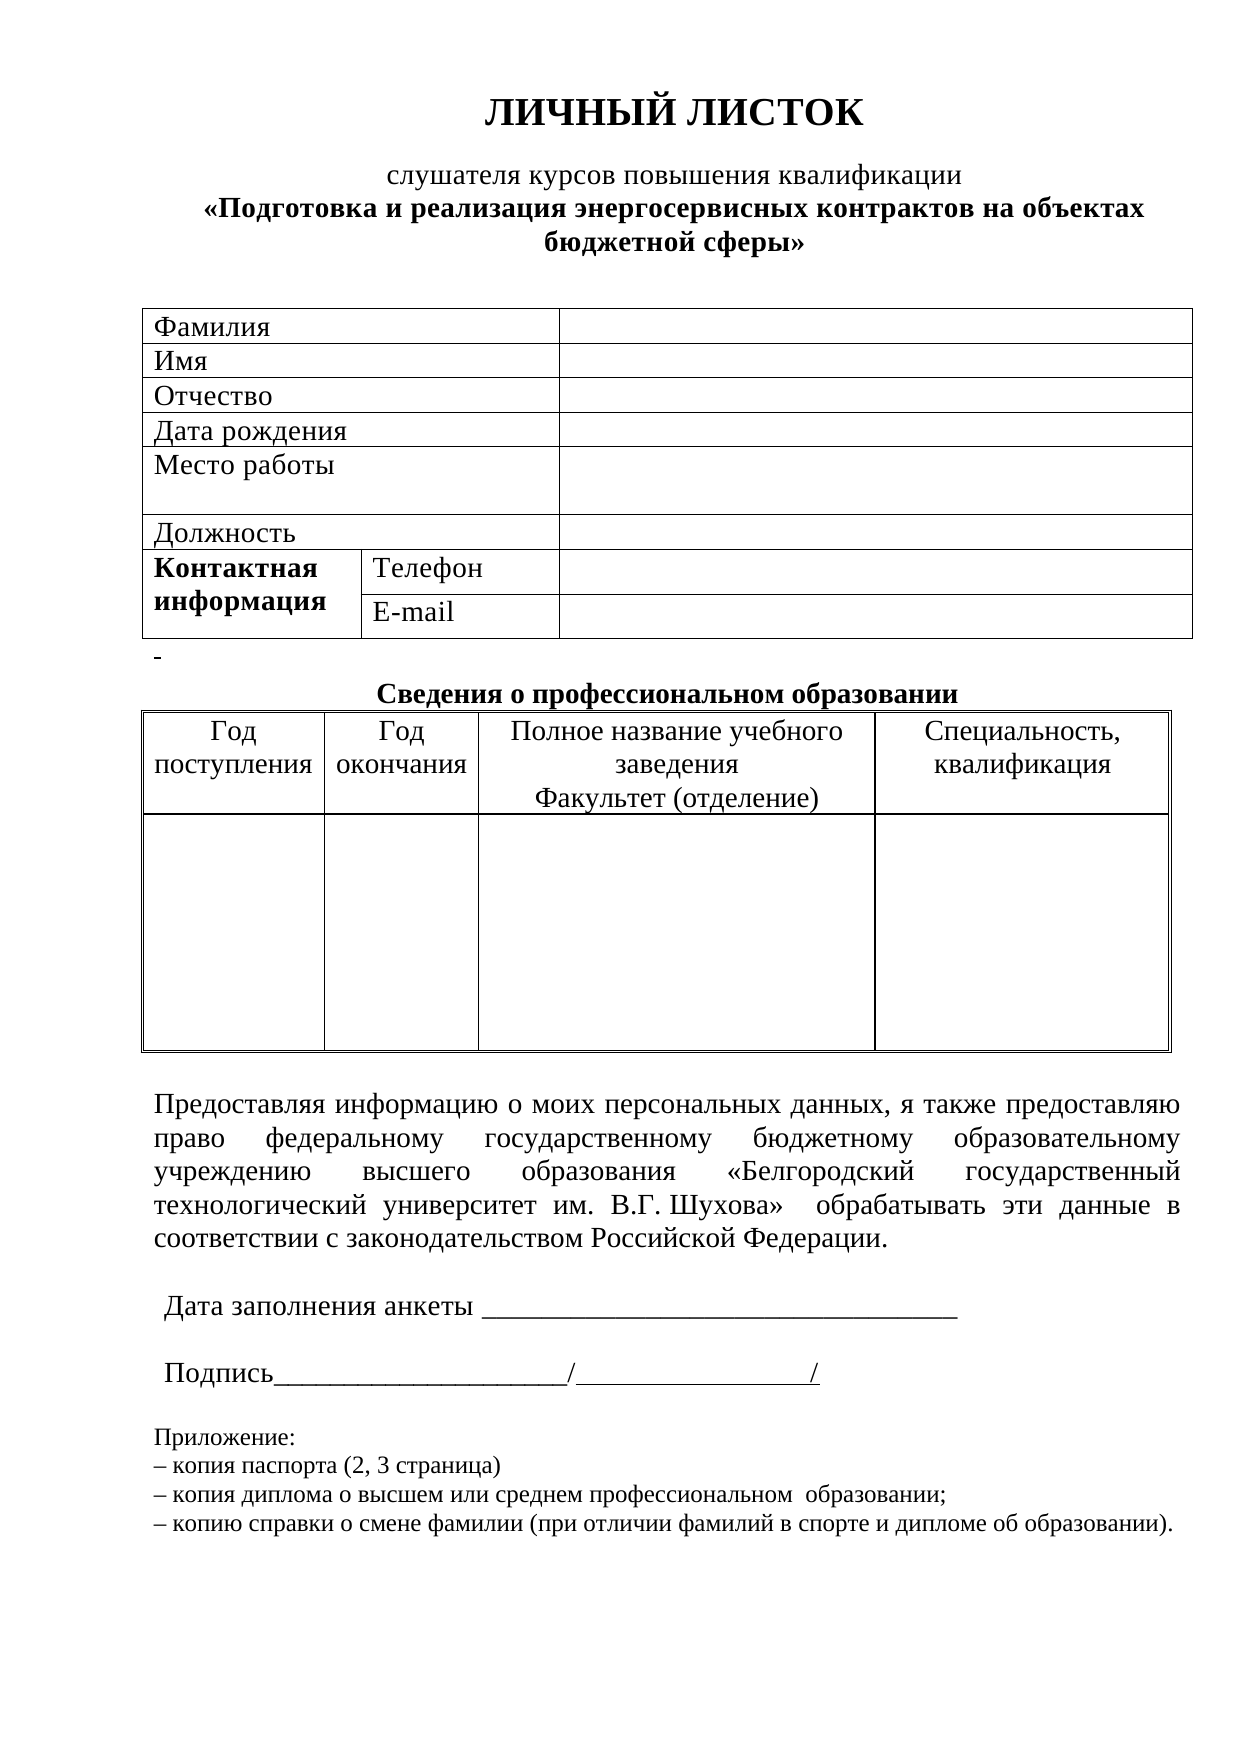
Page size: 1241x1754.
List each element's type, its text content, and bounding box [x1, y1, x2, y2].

table_cell Должность [143, 515, 559, 549]
table_cell Дата рождения [143, 413, 559, 446]
text ЛИЧНЫЙ ЛИСТОК [168, 89, 1181, 134]
table_cell [560, 344, 1192, 377]
table_header Фамилия [143, 309, 559, 342]
text Подпись / / [164, 1355, 1181, 1388]
table_cell [144, 815, 324, 1050]
table_cell [560, 550, 1192, 593]
table_cell E-mail [362, 595, 559, 638]
table_cell [560, 515, 1192, 549]
table_cell [325, 815, 478, 1050]
text – копия паспорта (2, 3 страница) [153, 1451, 1181, 1479]
text – копию справки о смене фамилии (при отличии фамилий в спорте и дипломе об образовании). [153, 1508, 1181, 1537]
table_header Полное название учебного заведения Факультет (отделение) [479, 713, 874, 813]
text Предоставляя информацию о моих персональных данных, я также предоставляю право федеральному государственному бюджетному образовательному учреждению высшего образования «Белгородский государственный технологический университет им. В.Г. Шухова» обрабатывать эти данные в соответствии с законодательством Российской Федерации. [153, 1086, 1181, 1254]
table_cell [479, 815, 874, 1050]
table_header Год окончания [325, 713, 478, 813]
table_header [560, 309, 1192, 342]
table_header Специальность, квалификация [876, 713, 1168, 813]
text «Подготовка и реализация энергосервисных контрактов на объектах бюджетной сферы» [168, 190, 1181, 257]
table_cell [876, 815, 1168, 1050]
text Дата заполнения анкеты ________________________________ [164, 1288, 1181, 1321]
table_cell [560, 447, 1192, 514]
table_cell Отчество [143, 378, 559, 412]
table_cell Место работы [143, 447, 559, 514]
table_cell Имя [143, 344, 559, 377]
table_cell [560, 413, 1192, 446]
text Приложение: [153, 1422, 1181, 1451]
text слушателя курсов повышения квалификации [168, 157, 1181, 190]
table_header Год поступления [144, 713, 324, 813]
table_cell Телефон [362, 550, 559, 593]
table_cell [560, 595, 1192, 638]
table_cell [560, 378, 1192, 412]
table_cell Контактная информация [143, 550, 361, 638]
text Сведения о профессиональном образовании [153, 676, 1181, 709]
text – копия диплома о высшем или среднем профессиональном образовании; [153, 1479, 1181, 1508]
